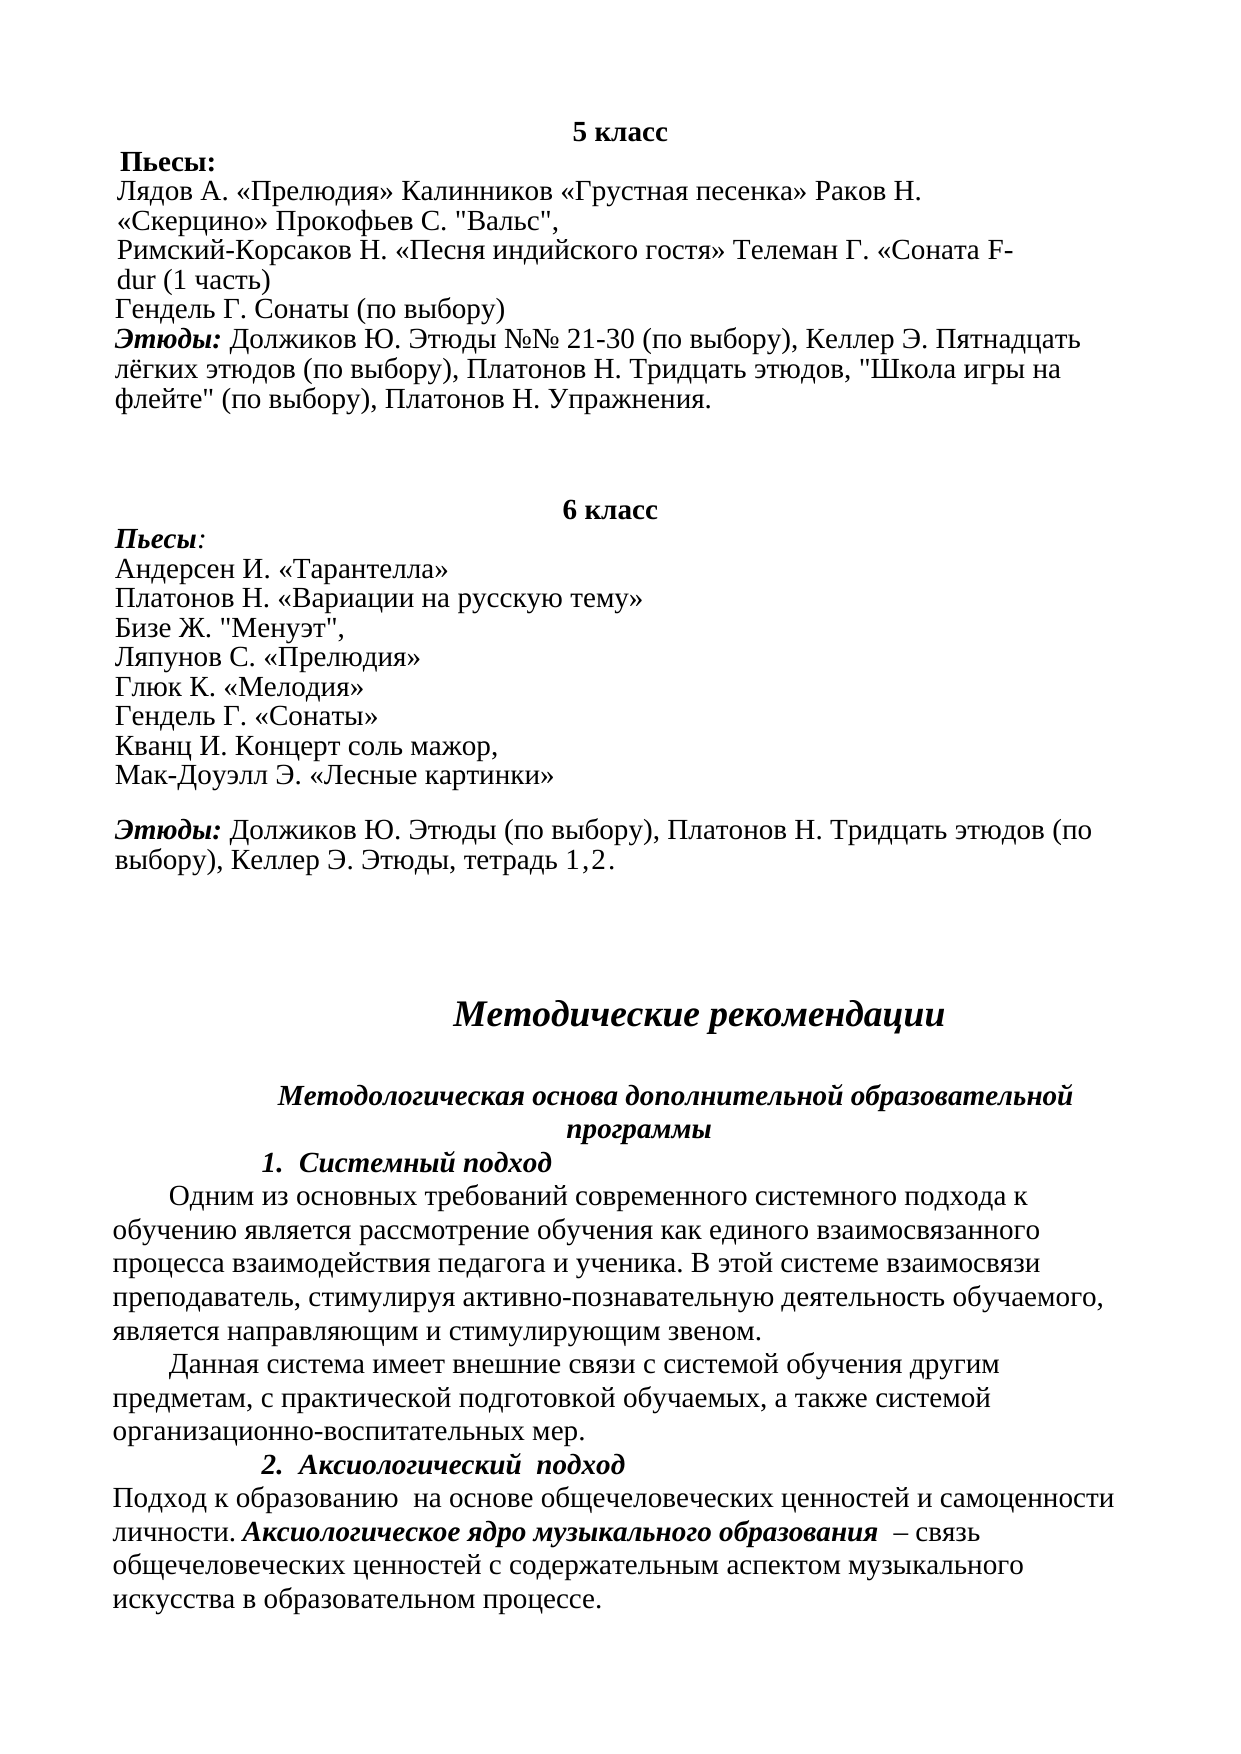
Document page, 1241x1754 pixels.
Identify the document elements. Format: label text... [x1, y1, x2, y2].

text Пьесы: [112, 148, 1128, 177]
text Лядов А. «Прелюдия» Калинников «Грустная песенка» Раков Н. «Скерцино» Прокофьев С. "Вальс", [117, 177, 1038, 236]
text Гендель Г. Сонаты (по выбору) [114, 295, 1128, 325]
text Методические рекомендации [271, 992, 1128, 1035]
text Данная система имеет внешние связи с системой обучения другим предметам, с практической подготовкой обучаемых, а также системой организационно-воспитательных мер. [112, 1346, 1128, 1447]
text 5 класс [112, 118, 1128, 148]
text Ляпунов С. «Прелюдия» [114, 643, 1128, 673]
text Подход к образованию на основе общечеловеческих ценностей и самоценности личности. Аксиологическое ядро музыкального образования – связь общечеловеческих ценностей с содержательным аспектом музыкального искусства в образовательном процессе. [112, 1480, 1128, 1614]
text Этюды: Должиков Ю. Этюды (по выбору), Платонов Н. Тридцать этюдов (по выбору), Келлер Э. Этюды, тетрадь 1,2. [114, 815, 1103, 875]
list Системный подход [261, 1145, 1128, 1178]
text Глюк К. «Мелодия» [114, 673, 1128, 702]
text Андерсен И. «Тарантелла» [114, 555, 1128, 584]
text Мак-Доуэлл Э. «Лесные картинки» [114, 761, 1128, 791]
text Этюды: Должиков Ю. Этюды №№ 21-30 (по выбору), Келлер Э. Пятнадцать лёгких этюдов (по выбору), Платонов Н. Тридцать этюдов, "Школа игры на флейте" (по выбору), Платонов Н. Упражнения. [114, 325, 1103, 415]
text Методологическая основа дополнительной образовательной программы [150, 1078, 1128, 1145]
list Аксиологический подход [261, 1447, 1128, 1480]
text Одним из основных требований современного системного подхода к обучению является рассмотрение обучения как единого взаимосвязанного процесса взаимодействия педагога и ученика. В этой системе взаимосвязи преподаватель, стимулируя активно-познавательную деятельность обучаемого, является направляющим и стимулирующим звеном. [112, 1178, 1128, 1346]
text Бизе Ж. "Менуэт", [114, 614, 1128, 643]
text Кванц И. Концерт соль мажор, [114, 732, 1128, 761]
text Платонов Н. «Вариации на русскую тему» [114, 584, 1128, 614]
text 6 класс [562, 496, 1128, 525]
text Гендель Г. «Сонаты» [114, 702, 1128, 732]
text Пьесы: [114, 525, 1128, 555]
text Римский-Корсаков Н. «Песня индийского гостя» Телеман Г. «Соната F-dur (1 часть) [117, 236, 1038, 295]
